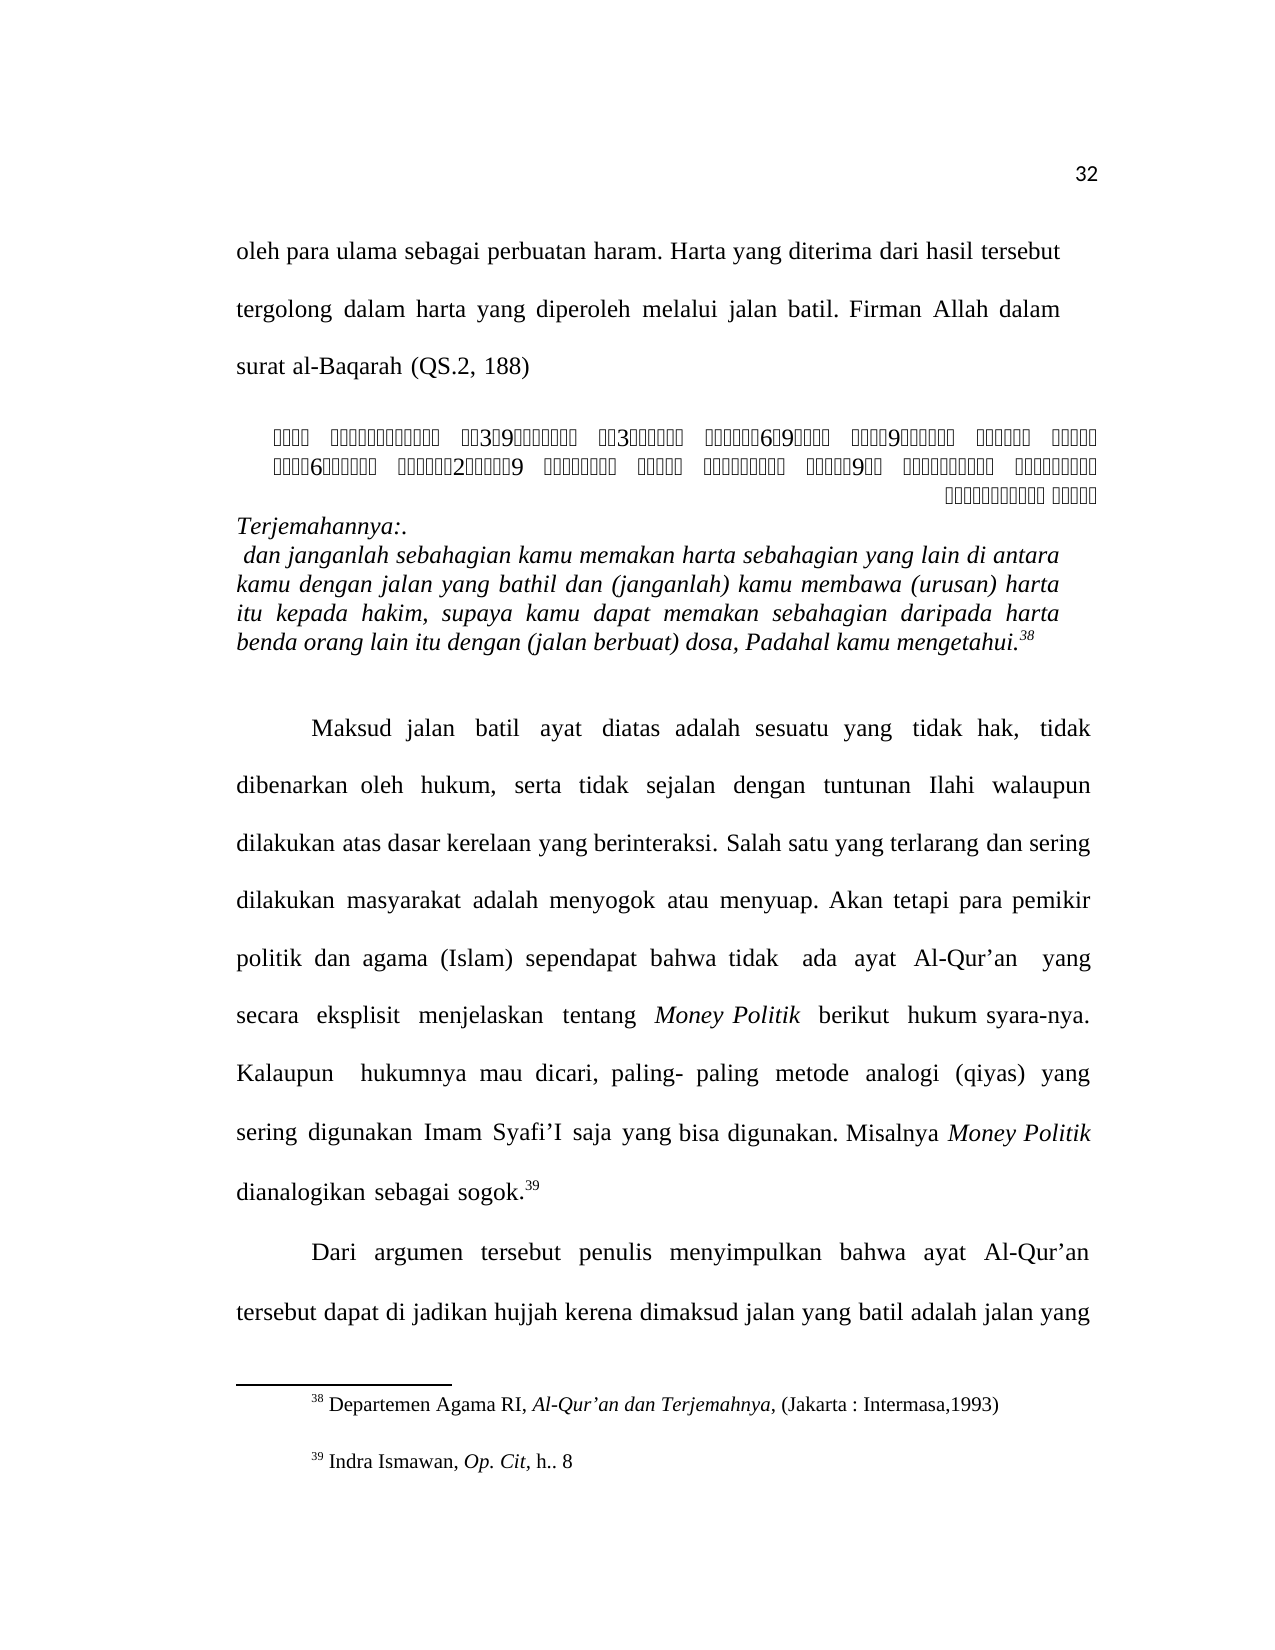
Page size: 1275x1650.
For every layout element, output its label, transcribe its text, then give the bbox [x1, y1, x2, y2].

text Terjemahannya:. [236, 511, 1061, 539]
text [236, 236, 1061, 380]
text dan janganlah sebahagian kamu memakan harta sebahagian yang lain di antara kamu dengan jalan yang bathil dan (janganlah) kamu membawa (urusan) harta itu kepada hakim, supaya kamu dapat memakan sebahagian daripada harta benda orang lain itu dengan (jalan berbuat) dosa, Padahal kamu mengetahui. [236, 540, 1061, 655]
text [236, 1236, 1091, 1326]
text Maksud jalan batil ayat diatas adalah sesuatu yang tidak hak, tidak dibenarkan oleh hukum, serta tidak sejalan dengan tuntunan Ilahi walaupun dilakukan atas dasar kerelaan yang berinteraksi. Salah satu yang terlarang dan sering dilakukan masyarakat adalah menyogok atau menyuap. Akan tetapi para pemikir politik dan agama (Islam) sependapat bahwa tidak ada ayat Al-Qur’an yang secara eksplisit menjelaskan tentang Money Politik berikut hukum syara-nya. Kalaupun hukumnya mau dicari, paling- paling metode analogi (qiyas) yang sering digunakan Imam Syafi’I saja yang bisa digunakan. Misalnya Money Politik dianalogikan sebagai sogok. [236, 713, 1091, 1206]
